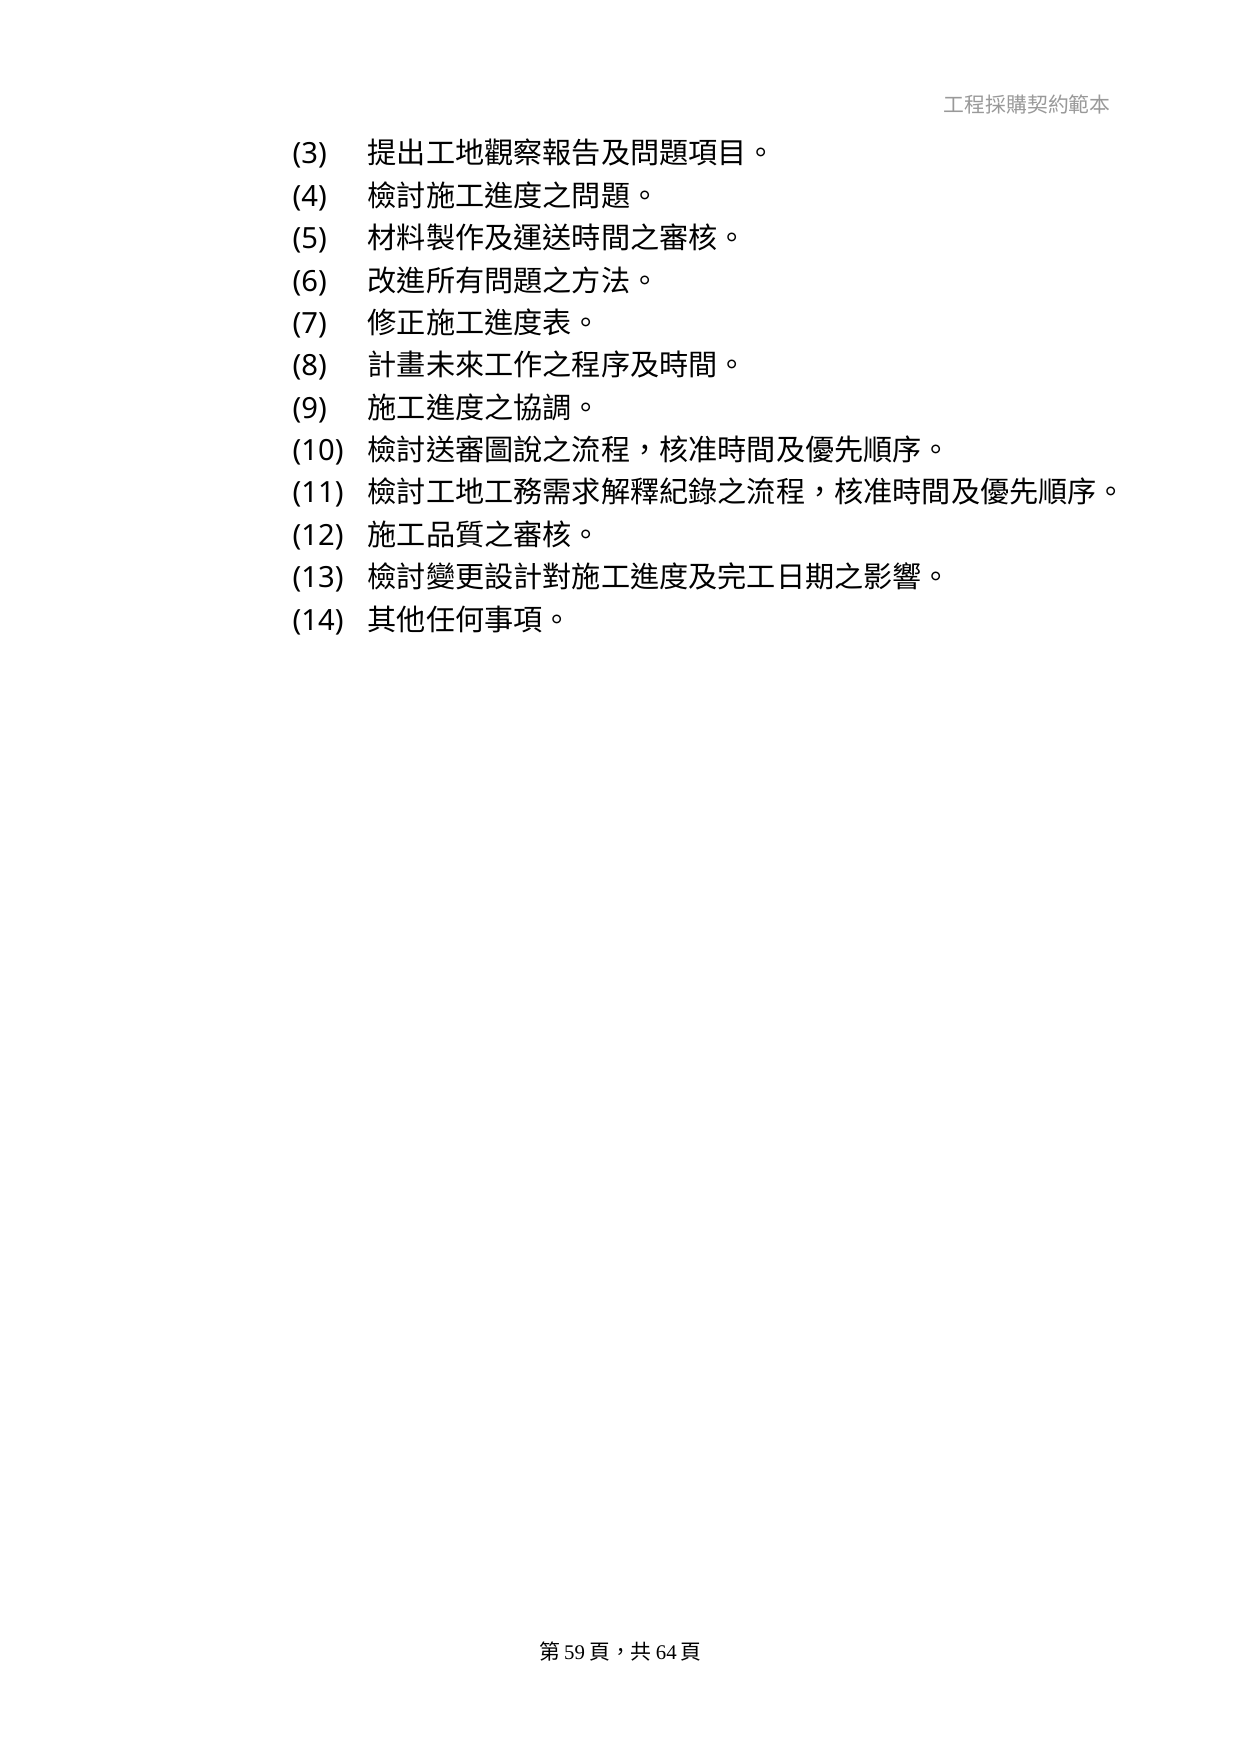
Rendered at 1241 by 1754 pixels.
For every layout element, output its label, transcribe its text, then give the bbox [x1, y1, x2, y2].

list 修正施工進度表。 [292, 299, 1110, 342]
list 施工進度之協調。 [292, 384, 1110, 427]
list 提出工地觀察報告及問題項目。 [292, 130, 1110, 172]
list 施工品質之審核。 [292, 511, 1110, 554]
list 檢討工地工務需求解釋紀錄之流程，核准時間及優先順序。 [292, 469, 1110, 511]
list 計畫未來工作之程序及時間。 [292, 342, 1110, 384]
list 檢討送審圖說之流程，核准時間及優先順序。 [292, 427, 1110, 469]
list 改進所有問題之方法。 [292, 257, 1110, 299]
list 檢討變更設計對施工進度及完工日期之影響。 [292, 554, 1110, 596]
list 其他任何事項。 [292, 596, 1110, 639]
list 檢討施工進度之問題。 [292, 172, 1110, 215]
list 材料製作及運送時間之審核。 [292, 215, 1110, 257]
